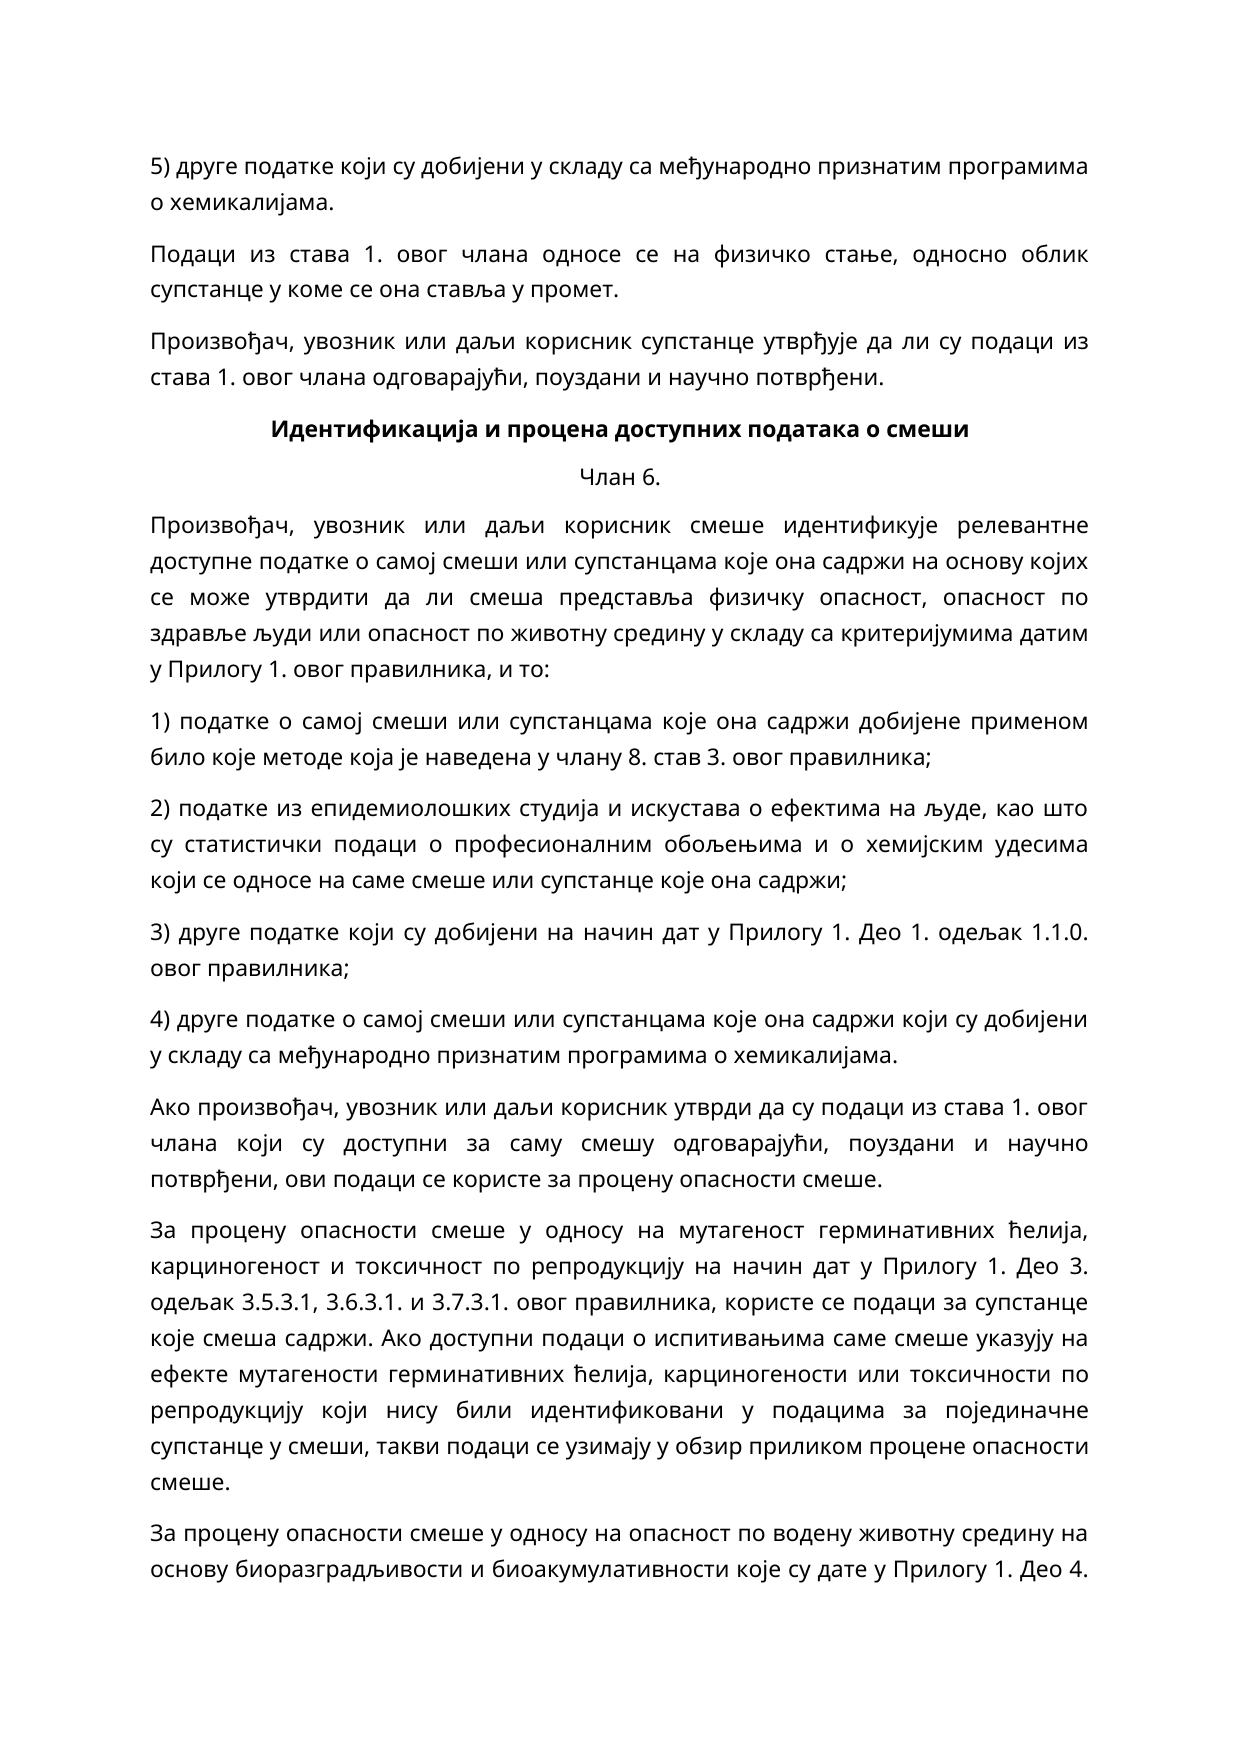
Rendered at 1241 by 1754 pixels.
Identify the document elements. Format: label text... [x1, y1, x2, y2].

text 1) податке о самој смеши или супстанцама које она садржи добијене применом било које методе која је наведена у члану 8. став 3. овог правилника; [150, 705, 1090, 772]
text Произвођач, увозник или даљи корисник смеше идентификује релевантне доступне податке о самој смеши или супстанцама које она садржи на основу којих се може утврдити да ли смеша представља физичку опасност, опасност по здравље људи или опасност по животну средину у складу са критеријумима датим у Прилогу 1. овог правилника, и то: [150, 509, 1090, 684]
text За процену опасности смеше у односу на мутагеност герминативних ћелија, карциногеност и токсичност по репродукцију на начин дат у Прилогу 1. Део 3. одељак 3.5.3.1, 3.6.3.1. и 3.7.3.1. овог правилника, користе се подаци за супстанце које смеша садржи. Ако доступни подаци о испитивањима саме смеше указују на ефекте мутагености герминативних ћелија, карциногености или токсичности по репродукцију који нису били идентификовани у подацима за појединачне супстанце у смеши, такви подаци се узимају у обзир приликом процене опасности смеше. [150, 1214, 1090, 1497]
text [150, 1517, 1090, 1584]
text Произвођач, увозник или даљи корисник супстанце утврђује да ли су подаци из става 1. овог члана одговарајући, поуздани и научно потврђени. [150, 325, 1090, 392]
text Члан 6. [150, 461, 1090, 492]
text 3) друге податке који су добијени на начин дат у Прилогу 1. Део 1. одељак 1.1.0. овог правилника; [150, 916, 1090, 983]
text 4) друге податке о самој смеши или супстанцама које она садржи који су добијени у складу са међународно признатим програмима о хемикалијама. [150, 1003, 1090, 1070]
text 5) друге податке који су добијени у складу са међународно признатим програмима о хемикалијама. [150, 150, 1090, 217]
text Ако произвођач, увозник или даљи корисник утврди да су подаци из става 1. овог члана који су доступни за саму смешу одговарајући, поуздани и научно потврђени, ови подаци се користе за процену опасности смеше. [150, 1091, 1090, 1194]
text 2) податке из епидемиолошких студија и искустава о ефектима на људе, као што су статистички подаци о професионалним обољењима и о хемијским удесима који се односе на саме смеше или супстанце које она садржи; [150, 792, 1090, 895]
text Идентификација и процена доступних података о смеши [150, 412, 1090, 444]
text Подаци из става 1. овог члана односе се на физичко стање, односно облик супстанце у коме се она ставља у промет. [150, 237, 1090, 305]
